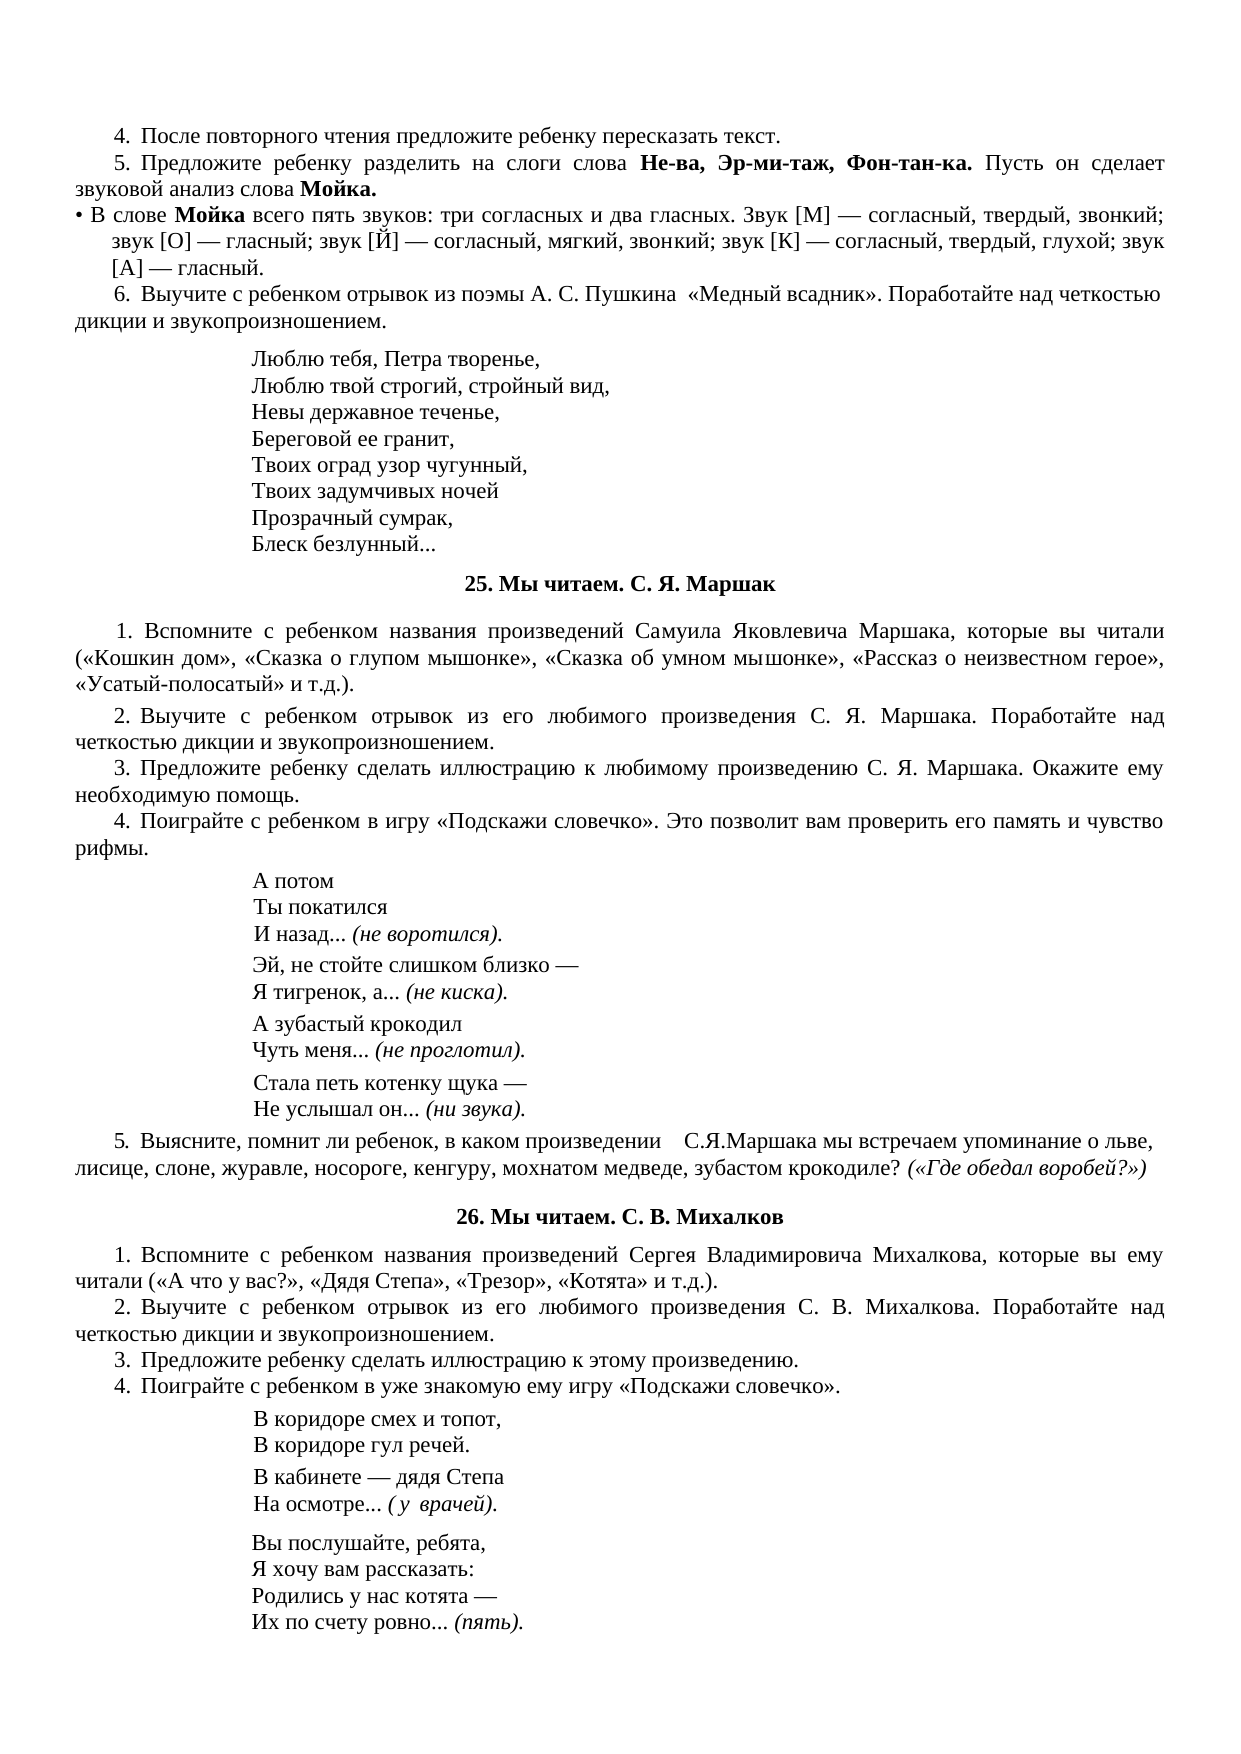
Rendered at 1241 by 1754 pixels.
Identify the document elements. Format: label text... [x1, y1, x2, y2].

list Предложите ребенку разделить на слоги слова Не-ва, Эр-ми-таж, Фон-тан-ка. Пусть он сделает звуковой анализ слова Мойка. [75, 148, 1165, 201]
list Выучите с ребенком отрывок из его любимого произведения С. В. Михалкова. Поработайте над четкостью дикции и звукопроизношением. [75, 1293, 1165, 1346]
text • В слове Мойка всего пять звуков: три согласных и два гласных. Звук [М] — согласный, твердый, звонкий; звук [О] — гласный; звук [Й] — согласный, мягкий, звонкий; звук [К] — согласный, твердый, глухой; звук [А] — гласный. [75, 201, 1165, 280]
text 6. Выучите с ребенком отрывок из поэмы А. С. Пушкина «Медный всадник». Поработайте над четкостью дикции и звукопроизношением. [75, 280, 1165, 333]
list Вспомните с ребенком названия произведений Сергея Владимировича Михалкова, которые вы ему читали («А что у вас?», «Дядя Степа», «Трезор», «Котята» и т.д.). [75, 1241, 1165, 1293]
text 5. Выясните, помнит ли ребенок, в каком произведении С.Я.Маршака мы встречаем упоминание о льве, лисице, слоне, журавле, носороге, кенгуру, мохнатом медведе, зубастом крокодиле? («Где обедал воробей?») [75, 1128, 1165, 1180]
text Вы послушайте, ребята, Я хочу вам рассказать: Родились у нас котята — Их по счету ровно... (пять). [251, 1529, 973, 1634]
text Ты покатился [253, 893, 1165, 919]
text 26. Мы читаем. С. В. Михалков [75, 1203, 1165, 1229]
text В кабинете — дядя Степа На осмотре... (у врачей). [253, 1463, 973, 1516]
list Предложите ребенку сделать иллюстрацию к любимому произведению С. Я. Маршака. Окажите ему необходимую помощь. [75, 754, 1165, 807]
text 1. Вспомните с ребенком названия произведений Самуила Яковлевича Маршака, которые вы читали («Кошкин дом», «Сказка о глупом мышонке», «Сказка об умном мышонке», «Рассказ о неизвестном герое», «Усатый-полосатый» и т.д.). [75, 617, 1165, 696]
text В коридоре смех и топот, В коридоре гул речей. [253, 1405, 973, 1458]
list Поиграйте с ребенком в игру «Подскажи словечко». Это позволит вам проверить его память и чувство рифмы. [75, 807, 1165, 860]
list Поиграйте с ребенком в уже знакомую ему игру «Подскажи словечко». [75, 1372, 1165, 1399]
text Стала петь котенку щука — Не услышал он... (ни звука). [253, 1069, 974, 1122]
list Предложите ребенку сделать иллюстрацию к этому произведению. [75, 1346, 1165, 1372]
text 25. Мы читаем. С. Я. Маршак [75, 570, 1165, 597]
text А зубастый крокодил Чуть меня... (не проглотил). [252, 1010, 1165, 1062]
list Выучите с ребенком отрывок из его любимого произведения С. Я. Маршака. Поработайте над четкостью дикции и звукопроизношением. [75, 702, 1165, 754]
text А потом [252, 867, 1165, 893]
text Эй, не стойте слишком близко — Я тигренок, а... (не киска). [252, 951, 1165, 1004]
text Люблю тебя, Петра творенье, Люблю твой строгий, стройный вид, Невы державное теченье, Береговой ее гранит, Твоих оград узор чугунный, Твоих задумчивых ночей Прозрачный сумрак, Блеск безлунный... [251, 346, 1165, 556]
list После повторного чтения предложите ребенку пересказать текст. [75, 122, 1165, 148]
text И назад... (не воротился). [253, 919, 1165, 946]
